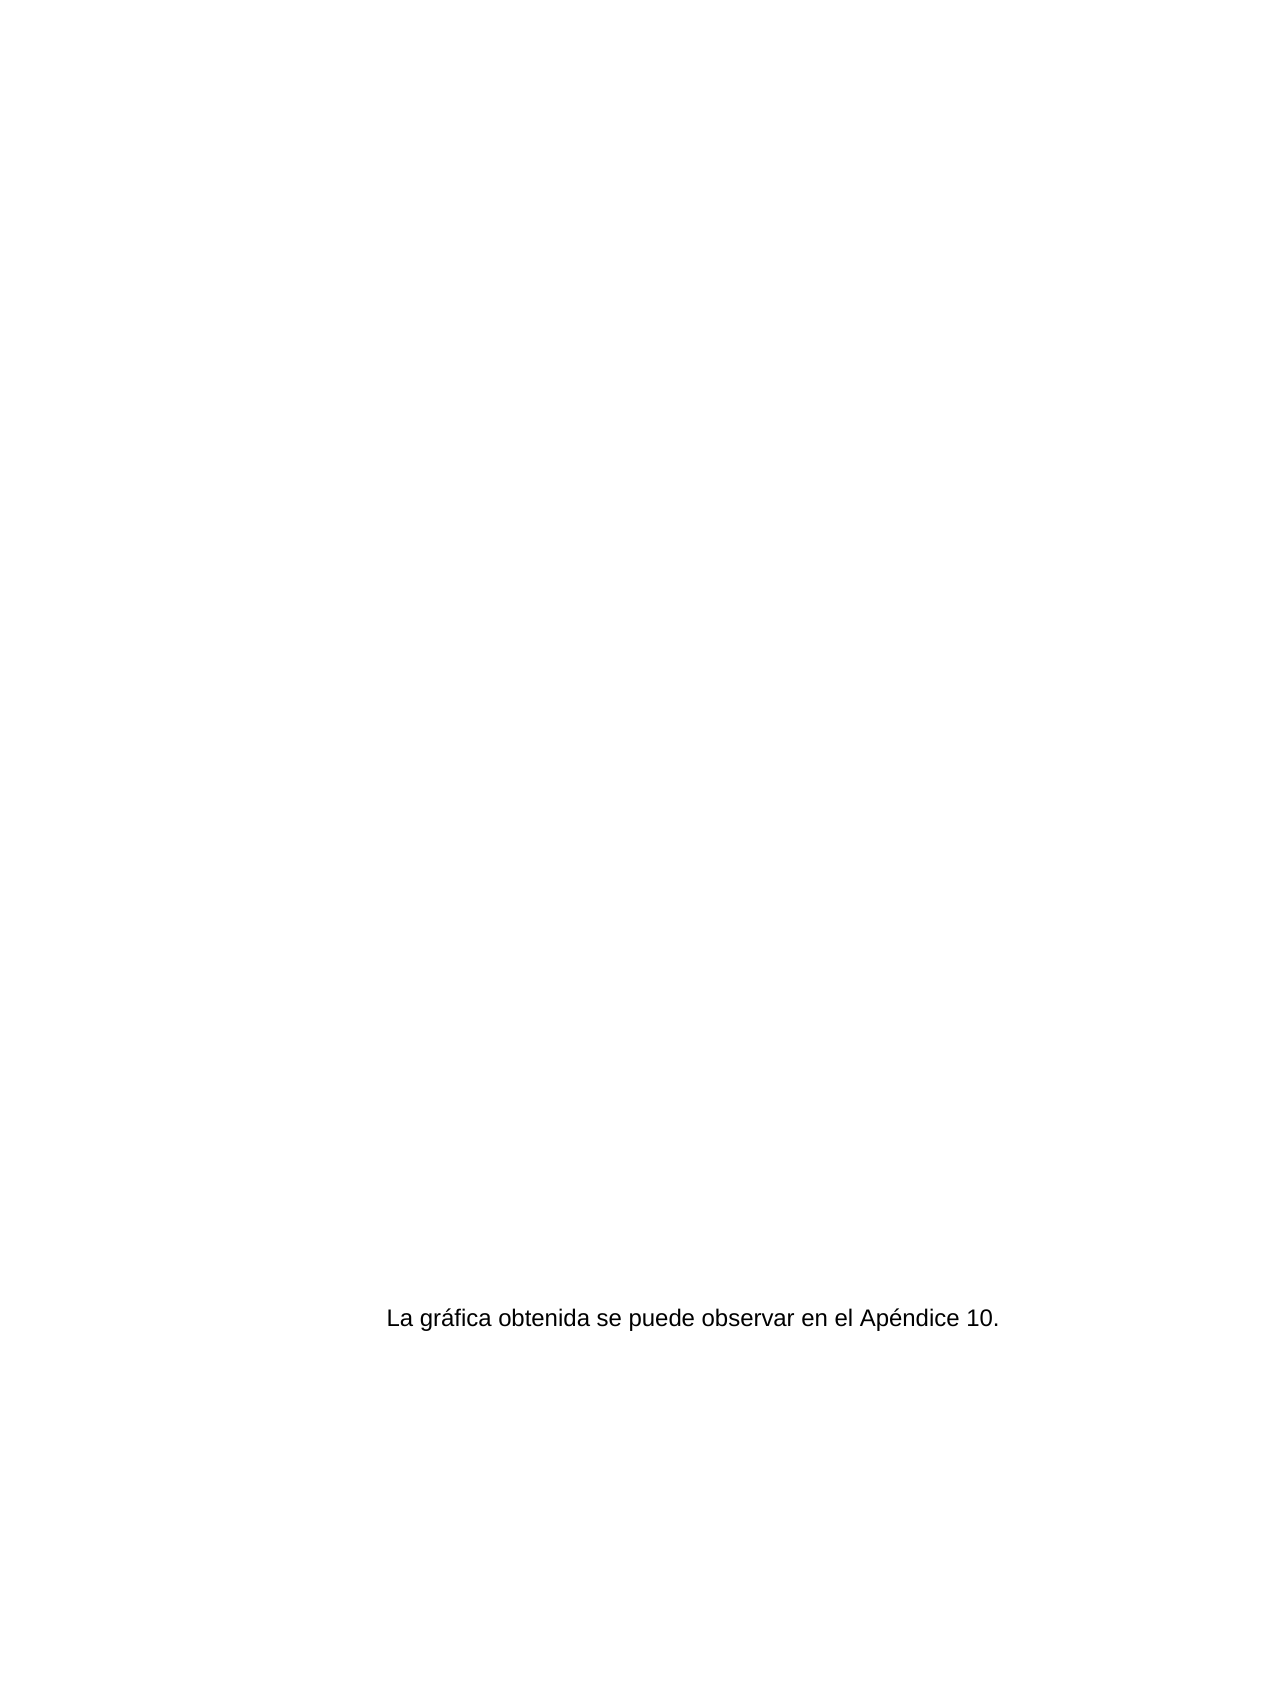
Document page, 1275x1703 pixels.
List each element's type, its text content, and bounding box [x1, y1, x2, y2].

text La gráfica obtenida se puede observar en el Apéndice 10. [386, 1304, 1110, 1332]
